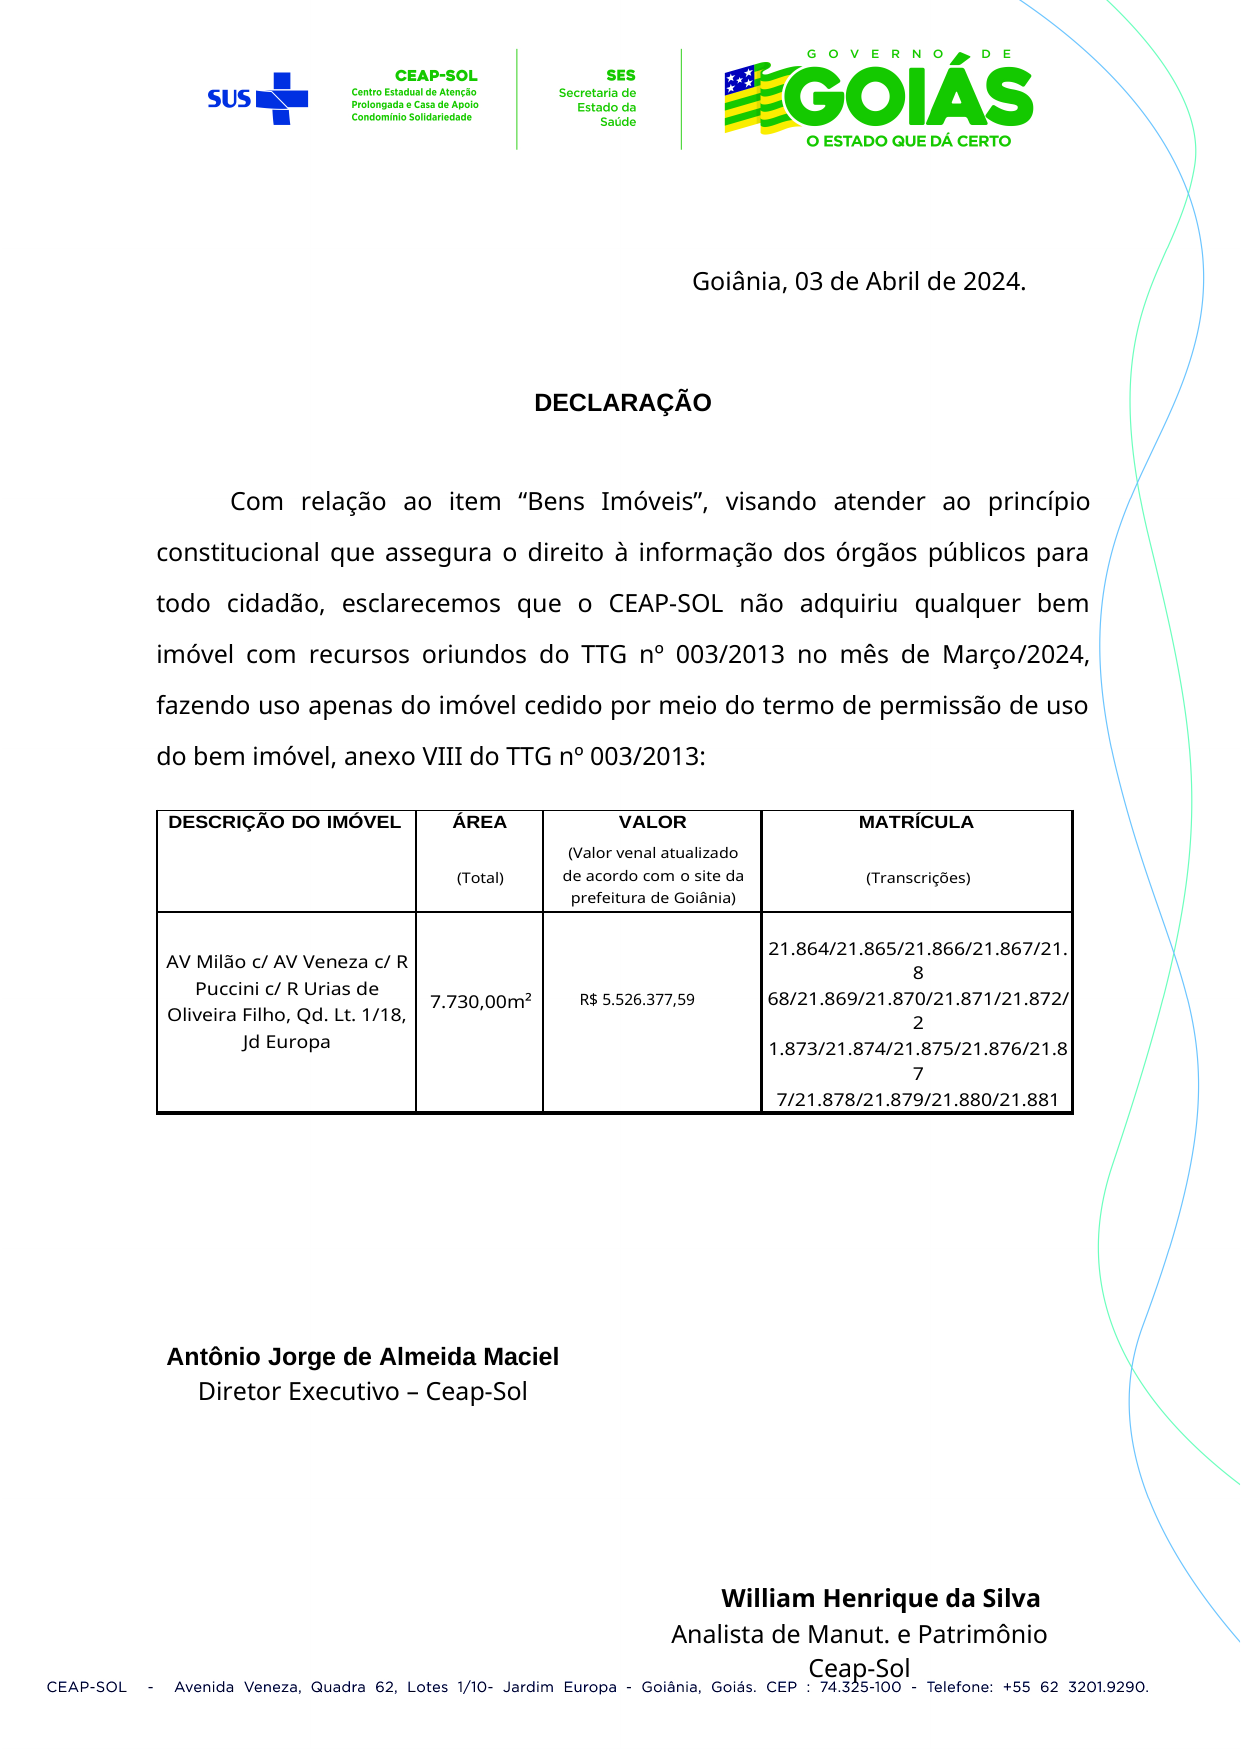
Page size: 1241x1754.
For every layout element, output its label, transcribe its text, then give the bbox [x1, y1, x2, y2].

text Diretor Executivo – Ceap-Sol [145, 1373, 580, 1407]
table_header MATRÍCULA (Transcrições) [763, 811, 1071, 911]
table_header ÁREA (Total) [417, 811, 542, 911]
table_cell R$ 5.526.377,59 [544, 913, 760, 1111]
text Com relação ao item “Bens Imóveis”, visando atender ao princípio constitucional que assegura o direito à informação dos órgãos públicos para todo cidadão, esclarecemos que o CEAP-SOL não adquiriu qualquer bem imóvel com recursos oriundos do TTG nº 003/2013 no mês de Março/2024, fazendo uso apenas do imóvel cedido por meio do termo de permissão de uso do bem imóvel, anexo VIII do TTG nº 003/2013: [156, 484, 1091, 773]
subtitle DECLARAÇÃO [523, 388, 723, 417]
table_cell 7.730,00m² [417, 913, 542, 1111]
table_header VALOR (Valor venal atualizado de acordo com o site da prefeitura de Goiânia) [544, 811, 760, 911]
text Analista de Manut. e Patrimônio Ceap-Sol [667, 1617, 1051, 1685]
text Goiânia, 03 de Abril de 2024. [692, 264, 1105, 298]
table_cell 21.864/21.865/21.866/21.867/21.8 68/21.869/21.870/21.871/21.872/2 1.873/21.874/21.875/21.876/21.87 7/21.878/21.879/21.880/21.881 [763, 913, 1071, 1111]
picture [1, 0, 1241, 1749]
table_cell AV Milão c/ AV Veneza c/ R Puccini c/ R Urias de Oliveira Filho, Qd. Lt. 1/18, Jd Europa [158, 913, 415, 1111]
text William Henrique da Silva [658, 1581, 1105, 1614]
subtitle Antônio Jorge de Almeida Maciel [145, 1342, 580, 1371]
table_header DESCRIÇÃO DO IMÓVEL [158, 811, 415, 911]
